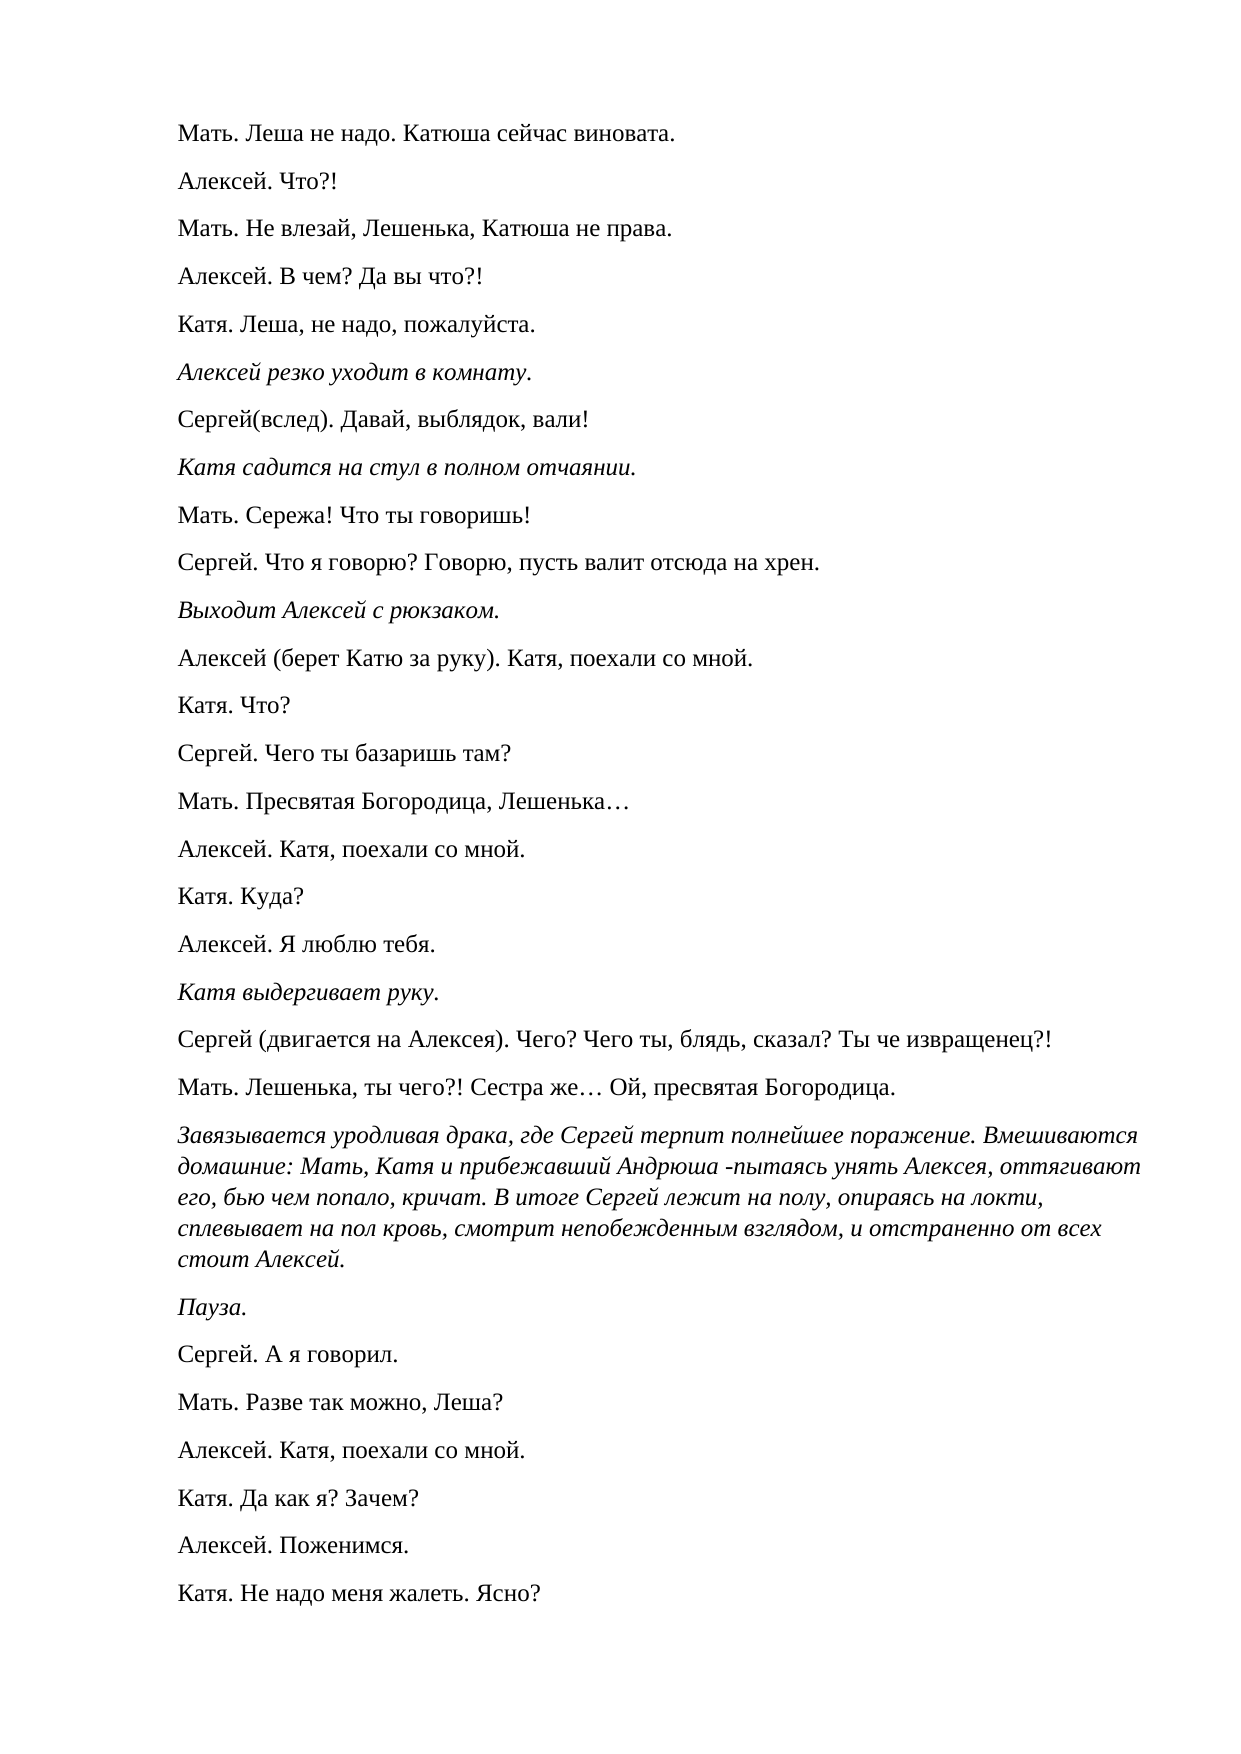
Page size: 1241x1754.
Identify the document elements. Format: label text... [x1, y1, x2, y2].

text Сергей. Что я говорю? Говорю, пусть валит отсюда на хрен. [177, 547, 1152, 576]
text Мать. Не влезай, Лешенька, Катюша не права. [177, 213, 1152, 242]
text Выходит Алексей с рюкзаком. [177, 595, 1152, 624]
text Катя. Да как я? Зачем? [177, 1483, 1152, 1511]
text Катя. Что? [177, 691, 1152, 719]
text Сергей. А я говорил. [177, 1339, 1152, 1368]
text Катя выдергивает руку. [177, 977, 1152, 1006]
text Мать. Пресвятая Богородица, Лешенька… [177, 786, 1152, 815]
text Алексей (берет Катю за руку). Катя, поехали со мной. [177, 643, 1152, 672]
text Мать. Леша не надо. Катюша сейчас виновата. [177, 118, 1152, 147]
text Пауза. [177, 1292, 1152, 1321]
text Завязывается уродливая драка, где Сергей терпит полнейшее поражение. Вмешиваются домашние: Мать, Катя и прибежавший Андрюша -пытаясь унять Алексея, оттягивают его, бью чем попало, кричат. В итоге Сергей лежит на полу, опираясь на локти, сплевывает на пол кровь, смотрит непобежденным взглядом, и отстраненно от всех стоит Алексей. [177, 1120, 1152, 1273]
text Мать. Сережа! Что ты говоришь! [177, 500, 1152, 528]
text Алексей. Поженимся. [177, 1530, 1152, 1559]
text Мать. Лешенька, ты чего?! Сестра же… Ой, пресвятая Богородица. [177, 1072, 1152, 1101]
text Алексей. Я люблю тебя. [177, 929, 1152, 958]
text Алексей. В чем? Да вы что?! [177, 261, 1152, 290]
text Катя. Куда? [177, 881, 1152, 910]
text Алексей. Что?! [177, 166, 1152, 194]
text Мать. Разве так можно, Леша? [177, 1387, 1152, 1416]
text Катя садится на стул в полном отчаянии. [177, 452, 1152, 481]
text Катя. Леша, не надо, пожалуйста. [177, 309, 1152, 338]
text Сергей. Чего ты базаришь там? [177, 738, 1152, 767]
text Катя. Не надо меня жалеть. Ясно? [177, 1578, 1152, 1607]
text Алексей резко уходит в комнату. [177, 357, 1152, 385]
text Сергей (двигается на Алексея). Чего? Чего ты, блядь, сказал? Ты че извращенец?! [177, 1024, 1152, 1053]
text Алексей. Катя, поехали со мной. [177, 1435, 1152, 1464]
text Алексей. Катя, поехали со мной. [177, 834, 1152, 862]
text Сергей(вслед). Давай, выблядок, вали! [177, 404, 1152, 433]
